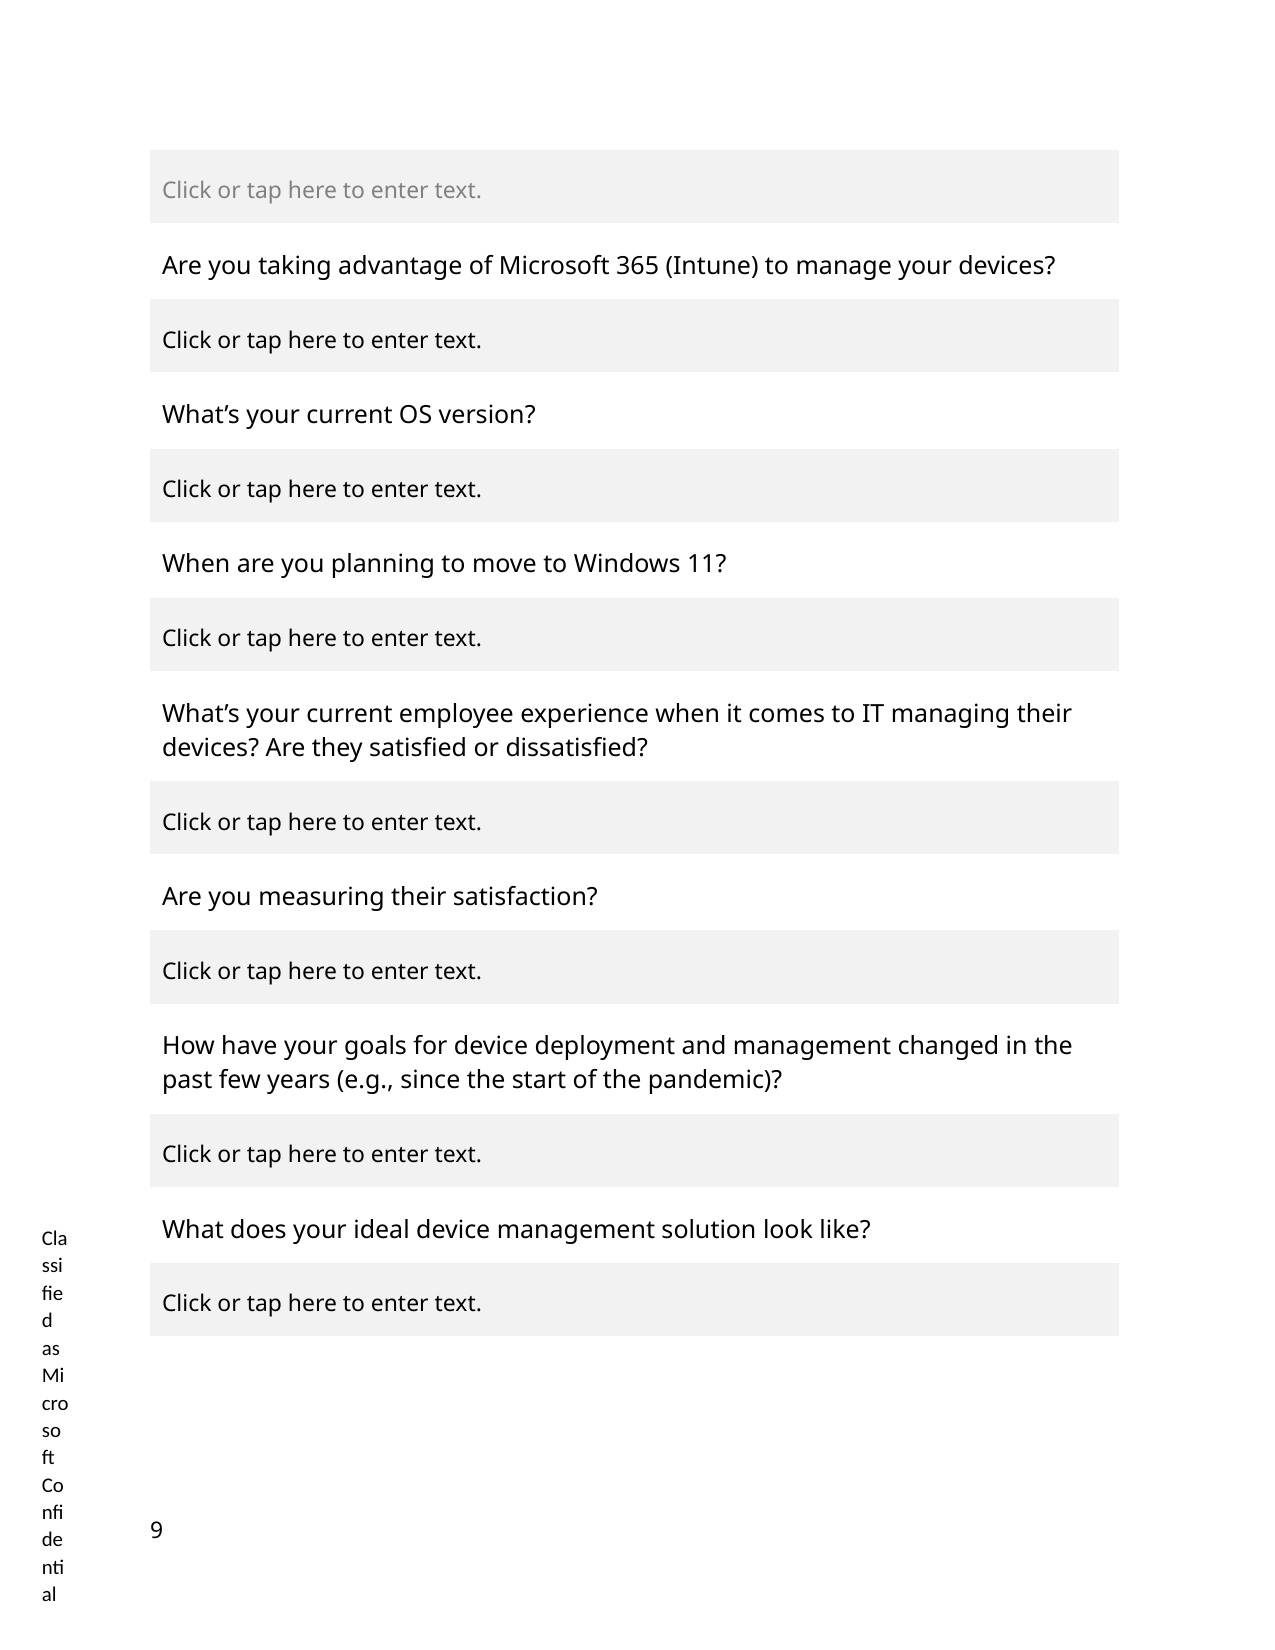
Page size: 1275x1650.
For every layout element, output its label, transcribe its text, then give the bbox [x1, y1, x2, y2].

table_cell What does your ideal device management solution look like? [150, 1187, 1119, 1263]
table_cell How have your goals for device deployment and management changed in the past few years (e.g., since the start of the pandemic)? [150, 1004, 1119, 1114]
table_cell What’s your current employee experience when it comes to IT managing their devices? Are they satisfied or dissatisfied? [150, 671, 1119, 781]
table_cell [150, 150, 1119, 223]
table_cell What’s your current OS version? [150, 373, 1119, 448]
table_cell Are you measuring their satisfaction? [150, 854, 1119, 930]
table_cell Are you taking advantage of Microsoft 365 (Intune) to manage your devices? [150, 223, 1119, 299]
table_cell When are you planning to move to Windows 11? [150, 522, 1119, 598]
